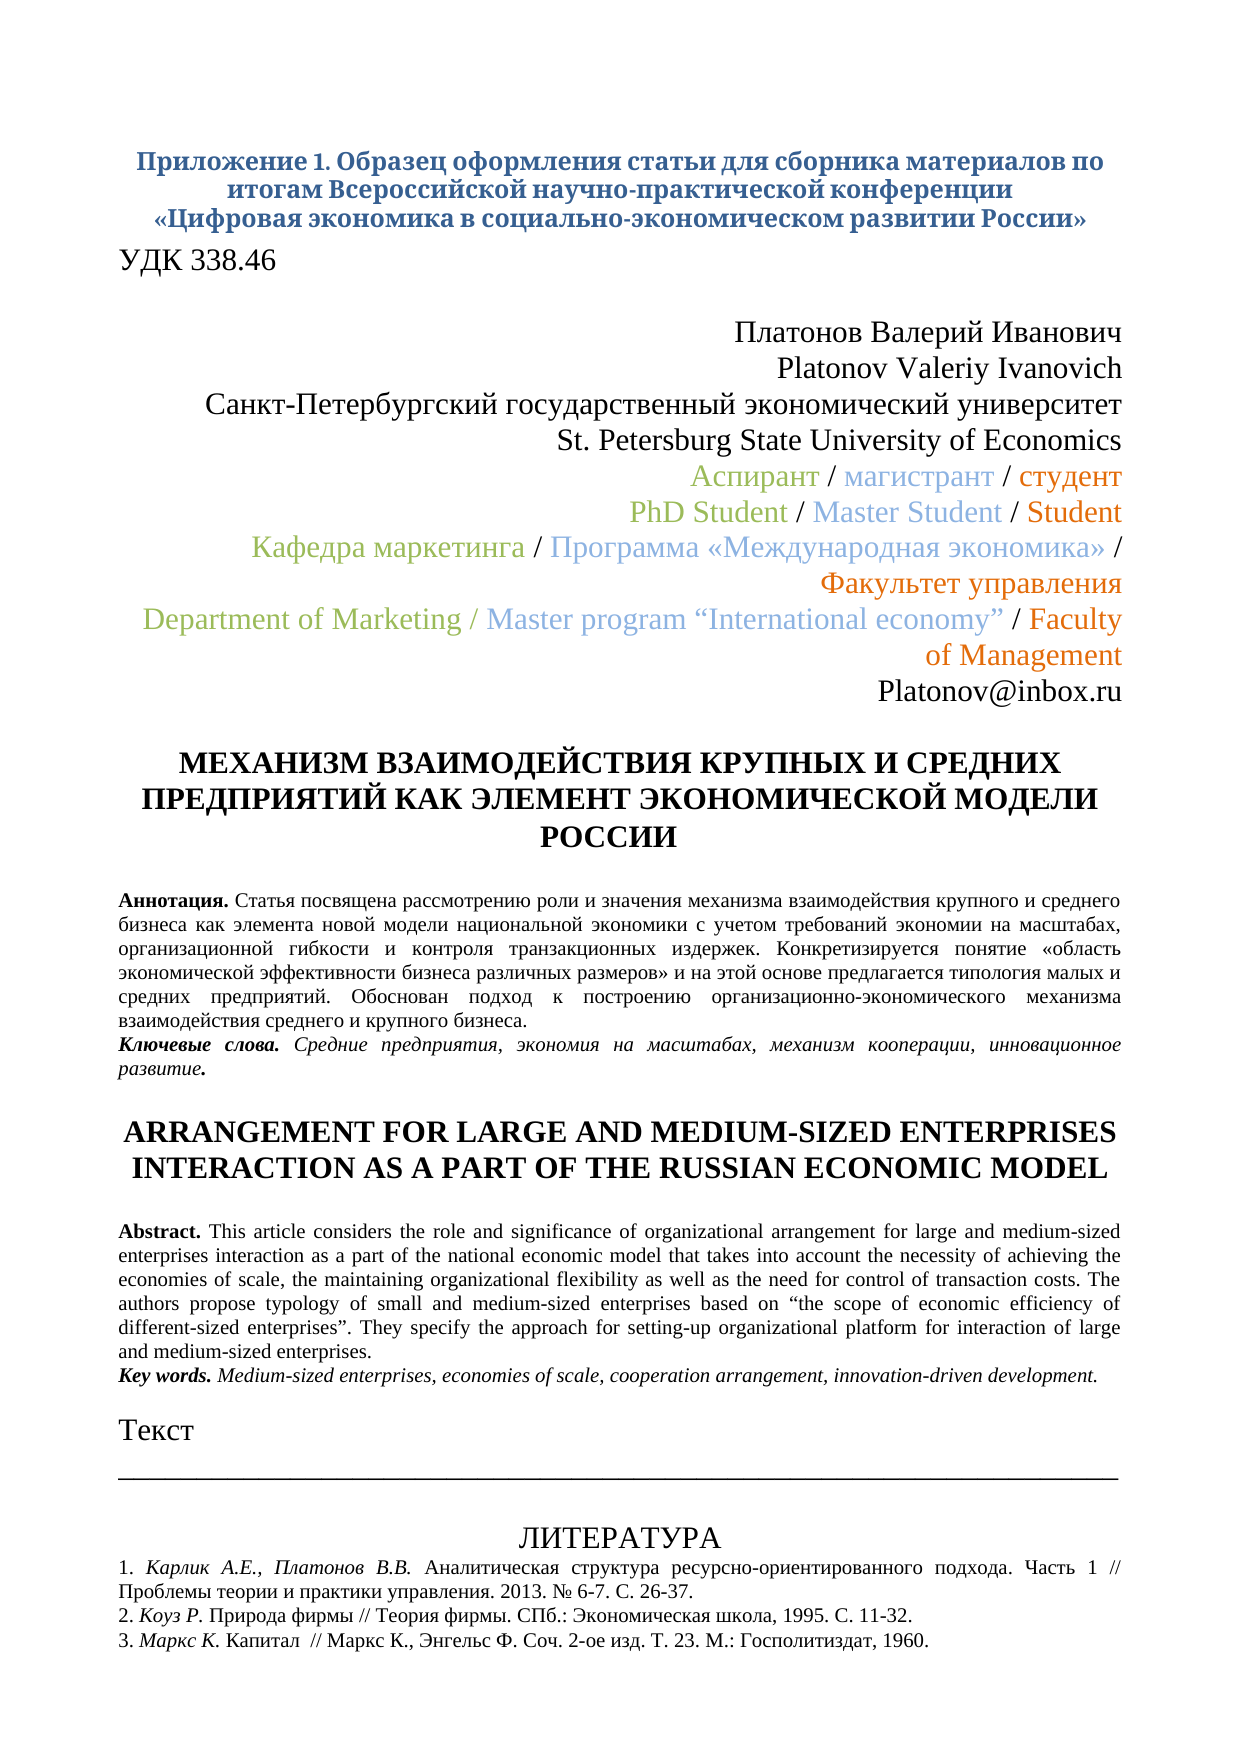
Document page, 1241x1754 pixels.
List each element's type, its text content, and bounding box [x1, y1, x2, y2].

text Platonov@inbox.ru [118, 672, 1122, 708]
text УДК 338.46 [118, 241, 1122, 277]
text INTERACTION AS A PART OF THE RUSSIAN ECONOMIC MODEL [118, 1149, 1122, 1186]
text Аспирант / магистрант / студент [118, 457, 1122, 493]
text Abstract. This article considers the role and significance of organizational arrangement for large and medium-sized enterprises interaction as a part of the national economic model that takes into account the necessity of achieving the economies of scale, the maintaining organizational flexibility as well as the need for control of transaction costs. The authors propose typology of small and medium-sized enterprises based on “the scope of economic efficiency of different-sized enterprises”. They specify the approach for setting-up organizational platform for interaction of large and medium-sized enterprises. [118, 1219, 1122, 1363]
text 3. Маркс К. Капитал // Маркс К., Энгельс Ф. Соч. 2-ое изд. Т. 23. М.: Госполитиздат, 1960. [118, 1627, 1122, 1652]
text 1. Карлик А.Е., Платонов В.В. Аналитическая структура ресурсно-ориентированного подхода. Часть 1 // Проблемы теории и практики управления. 2013. № 6-7. С. 26-37. [118, 1555, 1122, 1603]
text Платонов Валерий Иванович [118, 313, 1122, 349]
text Department of Marketing / Master program “International economy” / Faculty of Management [118, 601, 1122, 672]
text ЛИТЕРАТУРА [118, 1519, 1122, 1555]
text Текст ________________________________________________________________ [118, 1412, 1122, 1483]
text Санкт-Петербургский государственный экономический университет [118, 385, 1122, 421]
text St. Petersburg State University of Economics [118, 421, 1122, 457]
text Platonov Valeriy Ivanovich [118, 349, 1122, 385]
text Аннотация. Статья посвящена рассмотрению роли и значения механизма взаимодействия крупного и среднего бизнеса как элемента новой модели национальной экономики с учетом требований экономии на масштабах, организационной гибкости и контроля транзакционных издержек. Конкретизируется понятие «область экономической эффективности бизнеса различных размеров» и на этой основе предлагается типология малых и средних предприятий. Обоснован подход к построению организационно-экономического механизма взаимодействия среднего и крупного бизнеса. [118, 888, 1122, 1032]
text 2. Коуз Р. Природа фирмы // Теория фирмы. СПб.: Экономическая школа, 1995. С. 11-32. [118, 1603, 1122, 1627]
text МЕХАНИЗМ ВЗАИМОДЕЙСТВИЯ КРУПНЫХ И СРЕДНИХ ПРЕДПРИЯТИЙ КАК ЭЛЕМЕНТ ЭКОНОМИЧЕСКОЙ МОДЕЛИ РОССИИ∗ [118, 744, 1122, 854]
text Ключевые слова. Средние предприятия, экономия на масштабах, механизм кооперации, инновационное развитие. [118, 1032, 1122, 1080]
text Key words. Medium-sized enterprises, economies of scale, cooperation arrangement, innovation-driven development. [118, 1363, 1122, 1387]
subtitle «Цифровая экономика в социально-экономическом развитии России» [118, 205, 1122, 234]
text PhD Student / Master Student / Student [118, 493, 1122, 529]
text Кафедра маркетинга / Программа «Международная экономика» / Факультет управления [118, 529, 1122, 601]
subtitle Приложение 1. Образец оформления статьи для сборника материалов по итогам Всероссийской научно-практической конференции [118, 148, 1122, 205]
text ARRANGEMENT FOR LARGE AND MEDIUM-SIZED ENTERPRISES [118, 1114, 1122, 1149]
